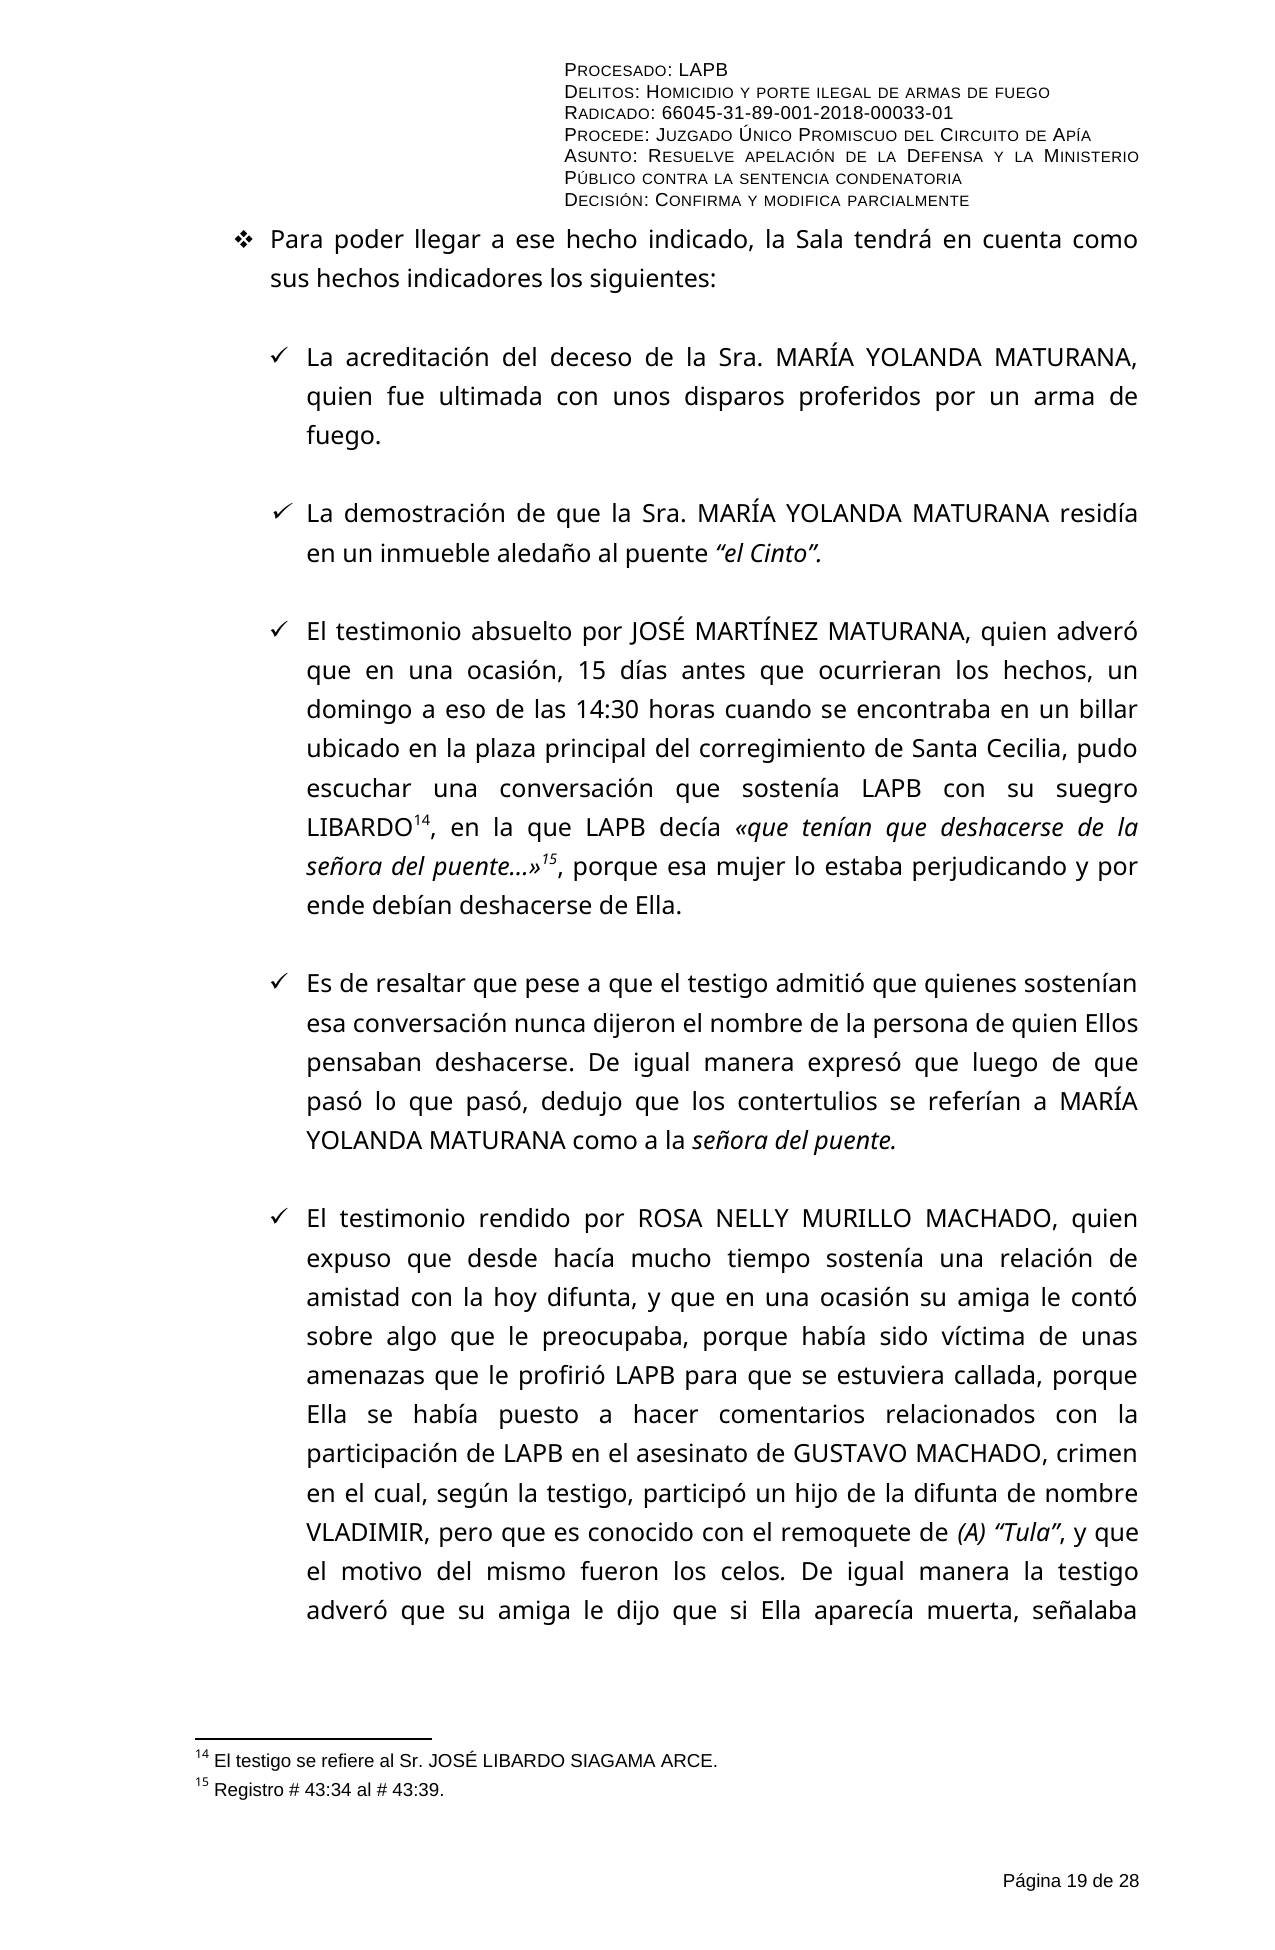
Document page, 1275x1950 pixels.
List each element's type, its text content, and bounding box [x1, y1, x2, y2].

list El testimonio absuelto por JOSÉ MARTÍNEZ MATURANA, quien adveró que en una ocasión, 15 días antes que ocurrieran los hechos, un domingo a eso de las 14:30 horas cuando se encontraba en un billar ubicado en la plaza principal del corregimiento de Santa Cecilia, pudo escuchar una conversación que sostenía LAPB con su suegro LIBARDO, en la que LAPB decía «que tenían que deshacerse de la señora del puente…», porque esa mujer lo estaba perjudicando y por ende debían deshacerse de Ella. [269, 614, 1139, 922]
list Es de resaltar que pese a que el testigo admitió que quienes sostenían esa conversación nunca dijeron el nombre de la persona de quien Ellos pensaban deshacerse. De igual manera expresó que luego de que pasó lo que pasó, dedujo que los contertulios se referían a MARÍA YOLANDA MATURANA como a la señora del puente. [269, 966, 1139, 1157]
list Para poder llegar a ese hecho indicado, la Sala tendrá en cuenta como sus hechos indicadores los siguientes: [232, 222, 1139, 295]
list La acreditación del deceso de la Sra. MARÍA YOLANDA MATURANA, quien fue ultimada con unos disparos proferidos por un arma de fuego. [269, 339, 1139, 452]
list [269, 1201, 1139, 1627]
list La demostración de que la Sra. MARÍA YOLANDA MATURANA residía en un inmueble aledaño al puente “el Cinto”. [269, 496, 1139, 569]
